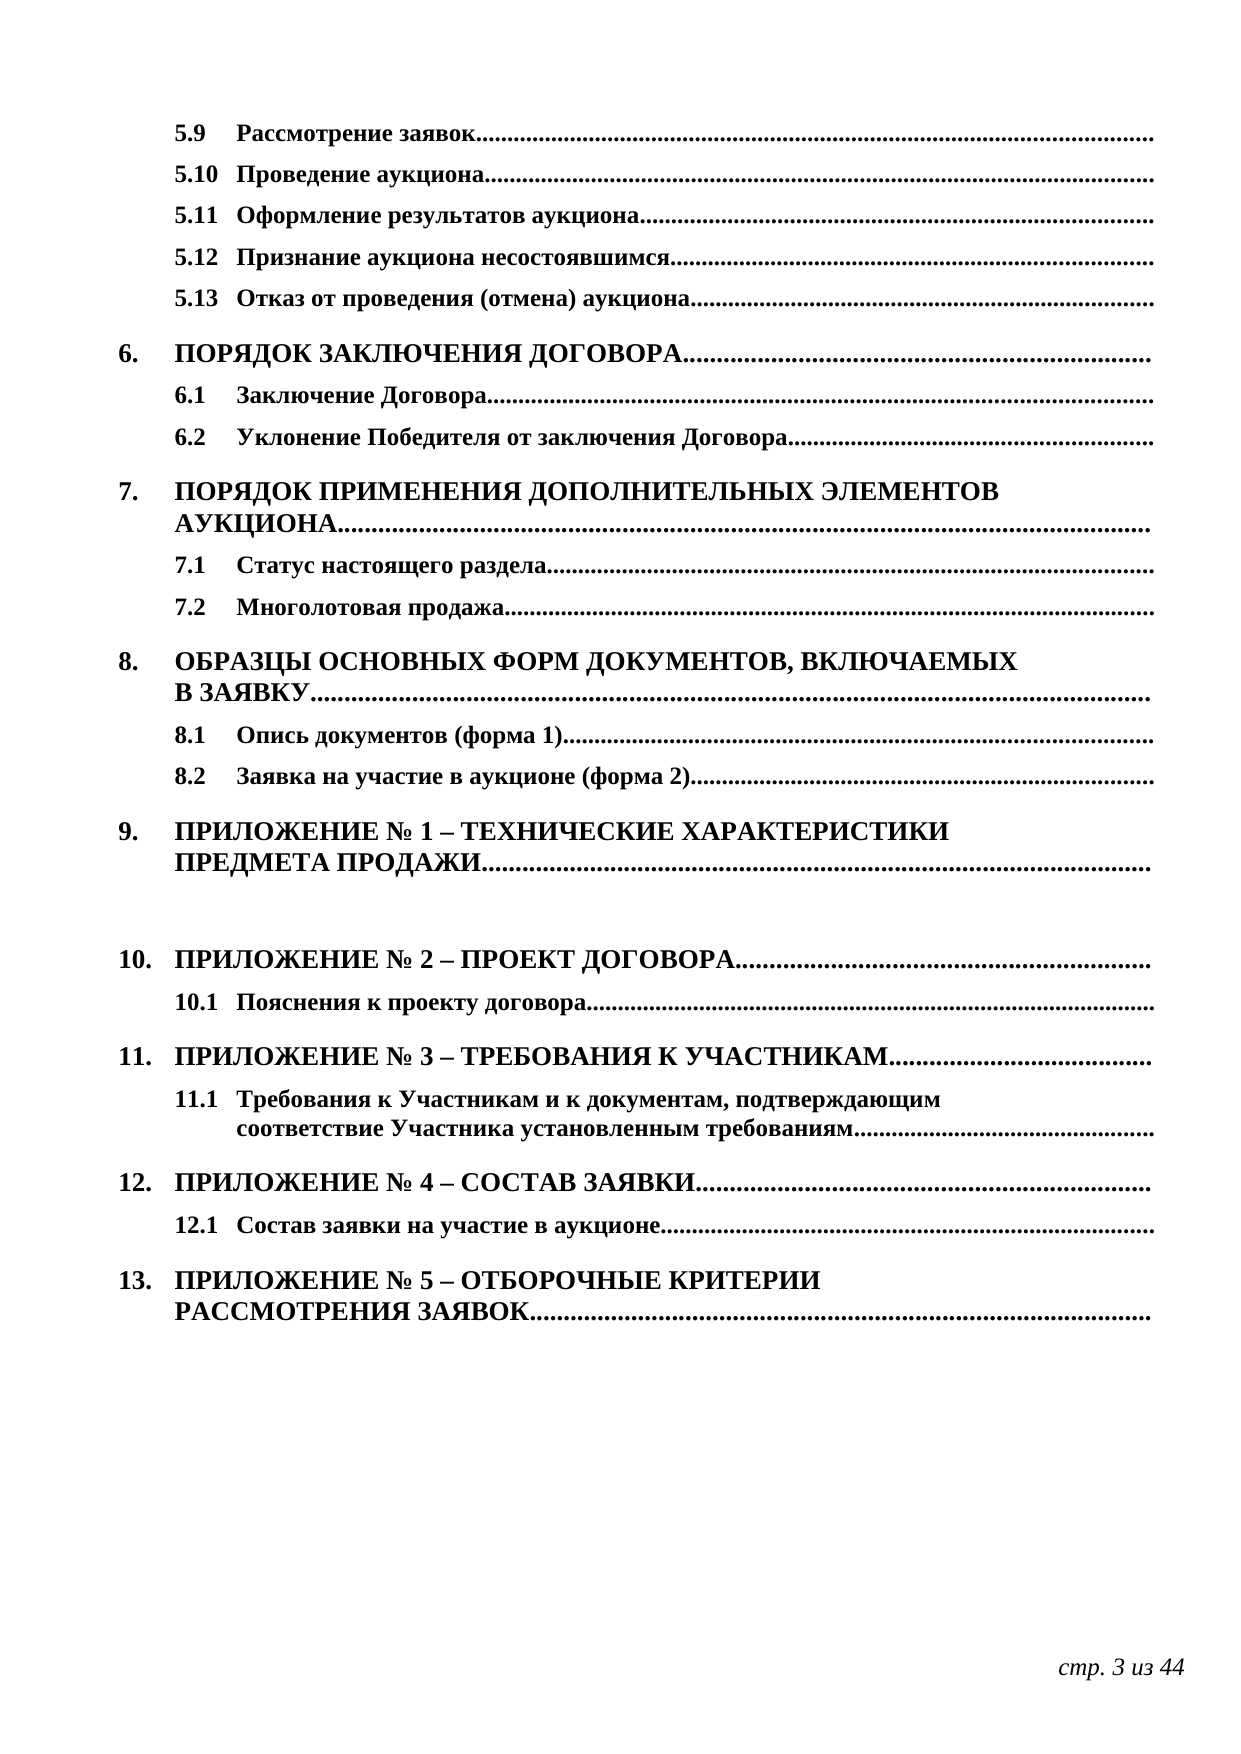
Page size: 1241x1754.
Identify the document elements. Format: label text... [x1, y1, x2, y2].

text 5.9 Рассмотрение заявок 19 [174, 118, 1093, 147]
text 6. ПОРЯДОК ЗАКЛЮЧЕНИЯ ДОГОВОРА 23 [118, 337, 1063, 368]
text 7. ПОРЯДОК ПРИМЕНЕНИЯ ДОПОЛНИТЕЛЬНЫХ ЭЛЕМЕНТОВ АУКЦИОНА 25 [118, 476, 1063, 538]
text 10. ПРИЛОЖЕНИЕ № 2 – ПРОЕКТ ДОГОВОРА 37 [118, 943, 1063, 974]
text 7.2 Многолотовая продажа 25 [174, 592, 1093, 620]
text 5.13 Отказ от проведения (отмена) аукциона 22 [174, 283, 1093, 312]
text 11. ПРИЛОЖЕНИЕ № 3 – ТРЕБОВАНИЯ К УЧАСТНИКАМ 49 [118, 1040, 1063, 1071]
text 7.1 Статус настоящего раздела 25 [174, 550, 1093, 579]
text 11.1 Требования к Участникам и к документам, подтверждающим соответствие Участника установленным требованиям 49 [174, 1084, 1093, 1141]
text 8.2 Заявка на участие в аукционе (форма 2) 28 [174, 761, 1093, 790]
text 8.1 Опись документов (форма 1) 26 [174, 720, 1093, 749]
text 8. ОБРАЗЦЫ ОСНОВНЫХ ФОРМ ДОКУМЕНТОВ, ВКЛЮЧАЕМЫХ В ЗАЯВКУ 26 [118, 645, 1063, 708]
text 12.1 Состав заявки на участие в аукционе 55 [174, 1210, 1093, 1239]
text 10.1 Пояснения к проекту договора 38 [174, 987, 1093, 1015]
text 5.12 Признание аукциона несостоявшимся 22 [174, 242, 1093, 271]
text 5.10 Проведение аукциона 20 [174, 159, 1093, 188]
text 6.1 Заключение Договора 23 [174, 381, 1093, 409]
text 13. ПРИЛОЖЕНИЕ № 5 – ОТБОРОЧНЫЕ КРИТЕРИИ РАССМОТРЕНИЯ ЗАЯВОК 56 [118, 1264, 1063, 1326]
text 12. ПРИЛОЖЕНИЕ № 4 – СОСТАВ ЗАЯВКИ 55 [118, 1166, 1063, 1198]
text 5.11 Оформление результатов аукциона 21 [174, 201, 1093, 229]
text 6.2 Уклонение Победителя от заключения Договора 23 [174, 422, 1093, 451]
text 9. ПРИЛОЖЕНИЕ № 1 – ТЕХНИЧЕСКИЕ ХАРАКТЕРИСТИКИ ПРЕДМЕТА ПРОДАЖИ 33 [118, 815, 1063, 877]
